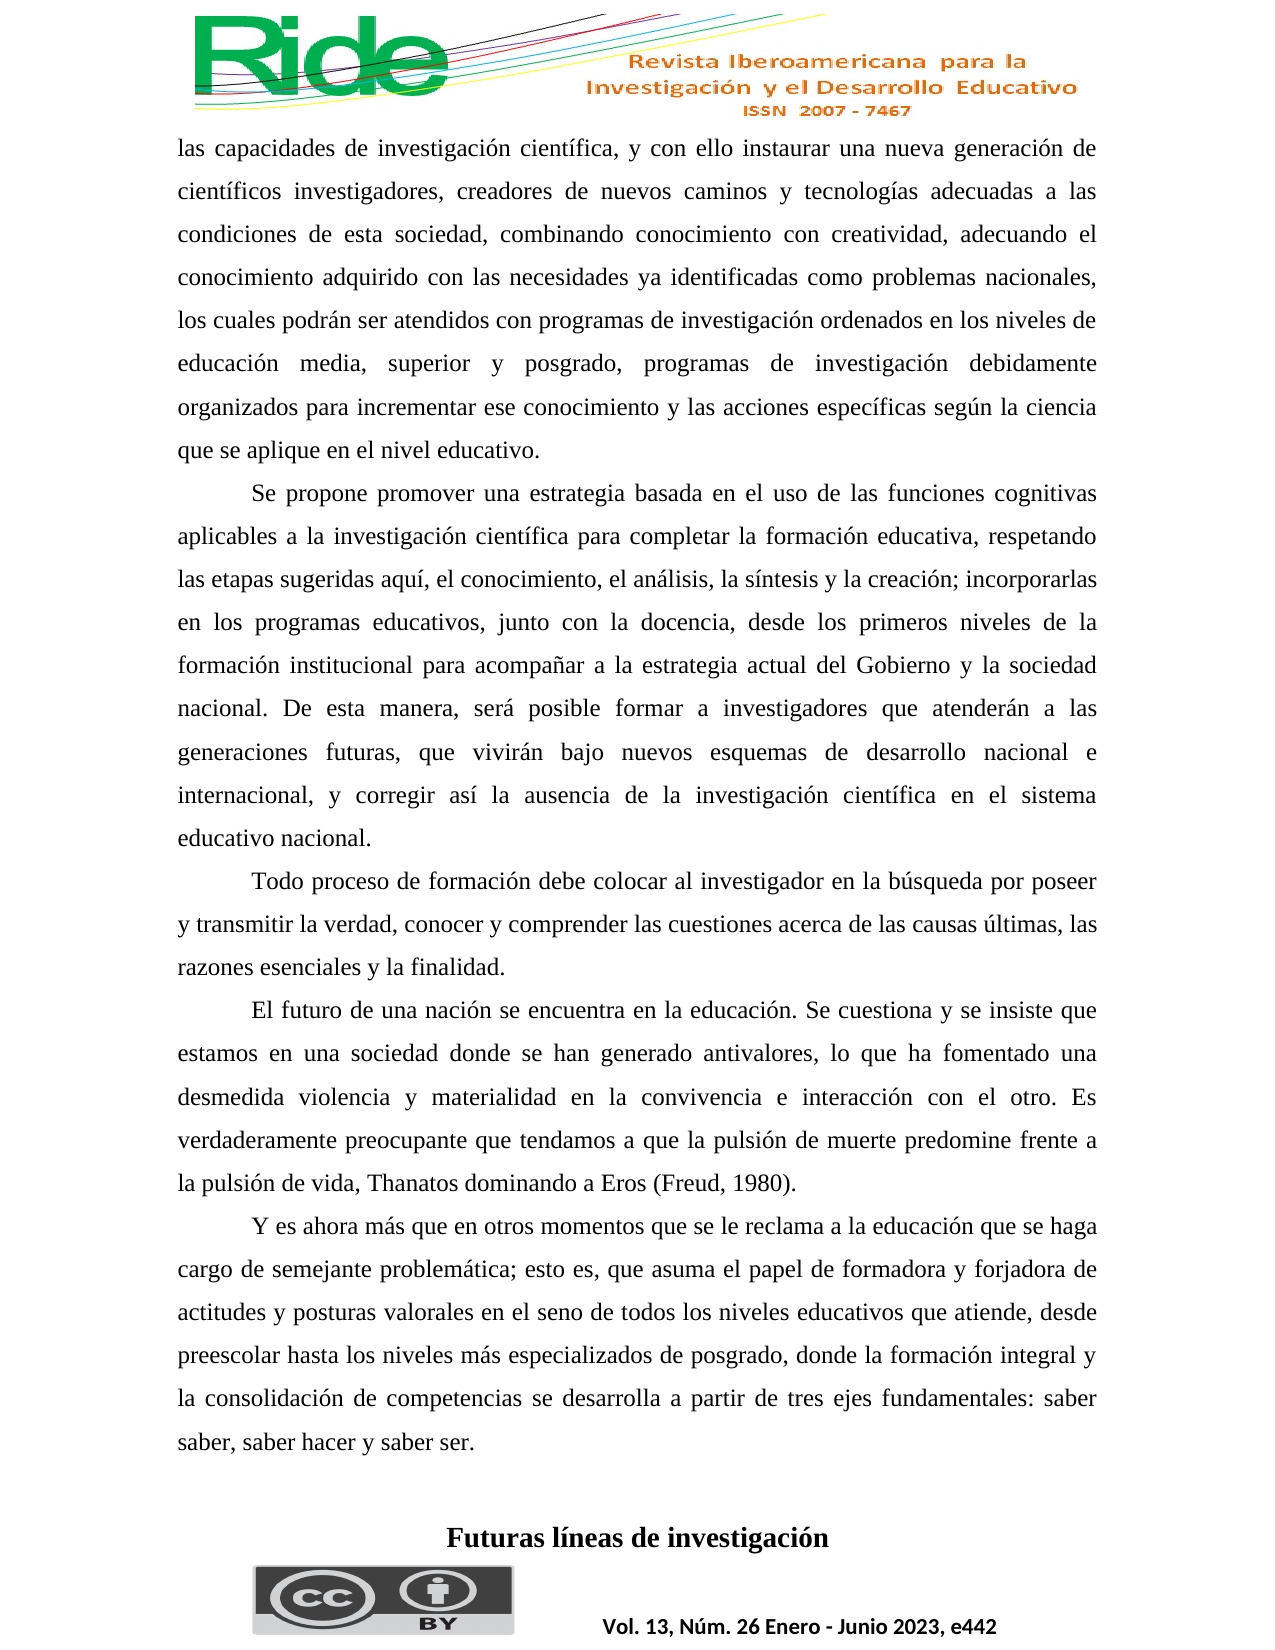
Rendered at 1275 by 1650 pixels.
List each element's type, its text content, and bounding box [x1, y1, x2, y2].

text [177, 133, 1098, 463]
text Se propone promover una estrategia basada en el uso de las funciones cognitivas aplicables a la investigación científica para completar la formación educativa, respetando las etapas sugeridas aquí, el conocimiento, el análisis, la síntesis y la creación; incorporarlas en los programas educativos, junto con la docencia, desde los primeros niveles de la formación institucional para acompañar a la estrategia actual del Gobierno y la sociedad nacional. De esta manera, será posible formar a investigadores que atenderán a las generaciones futuras, que vivirán bajo nuevos esquemas de desarrollo nacional e internacional, y corregir así la ausencia de la investigación científica en el sistema educativo nacional. [177, 478, 1098, 852]
text Todo proceso de formación debe colocar al investigador en la búsqueda por poseer y transmitir la verdad, conocer y comprender las cuestiones acerca de las causas últimas, las razones esenciales y la finalidad. [177, 866, 1098, 981]
picture [252, 1565, 515, 1635]
text Futuras líneas de investigación [177, 1520, 1098, 1554]
text El futuro de una nación se encuentra en la educación. Se cuestiona y se insiste que estamos en una sociedad donde se han generado antivalores, lo que ha fomentado una desmedida violencia y materialidad en la convivencia e interacción con el otro. Es verdaderamente preocupante que tendamos a que la pulsión de muerte predomine frente a la pulsión de vida, Thanatos dominando a Eros (Freud, 1980). [177, 995, 1098, 1197]
picture [194, 14, 1081, 119]
text Y es ahora más que en otros momentos que se le reclama a la educación que se haga cargo de semejante problemática; esto es, que asuma el papel de formadora y forjadora de actitudes y posturas valorales en el seno de todos los niveles educativos que atiende, desde preescolar hasta los niveles más especializados de posgrado, donde la formación integral y la consolidación de competencias se desarrolla a partir de tres ejes fundamentales: saber saber, saber hacer y saber ser. [177, 1211, 1098, 1455]
